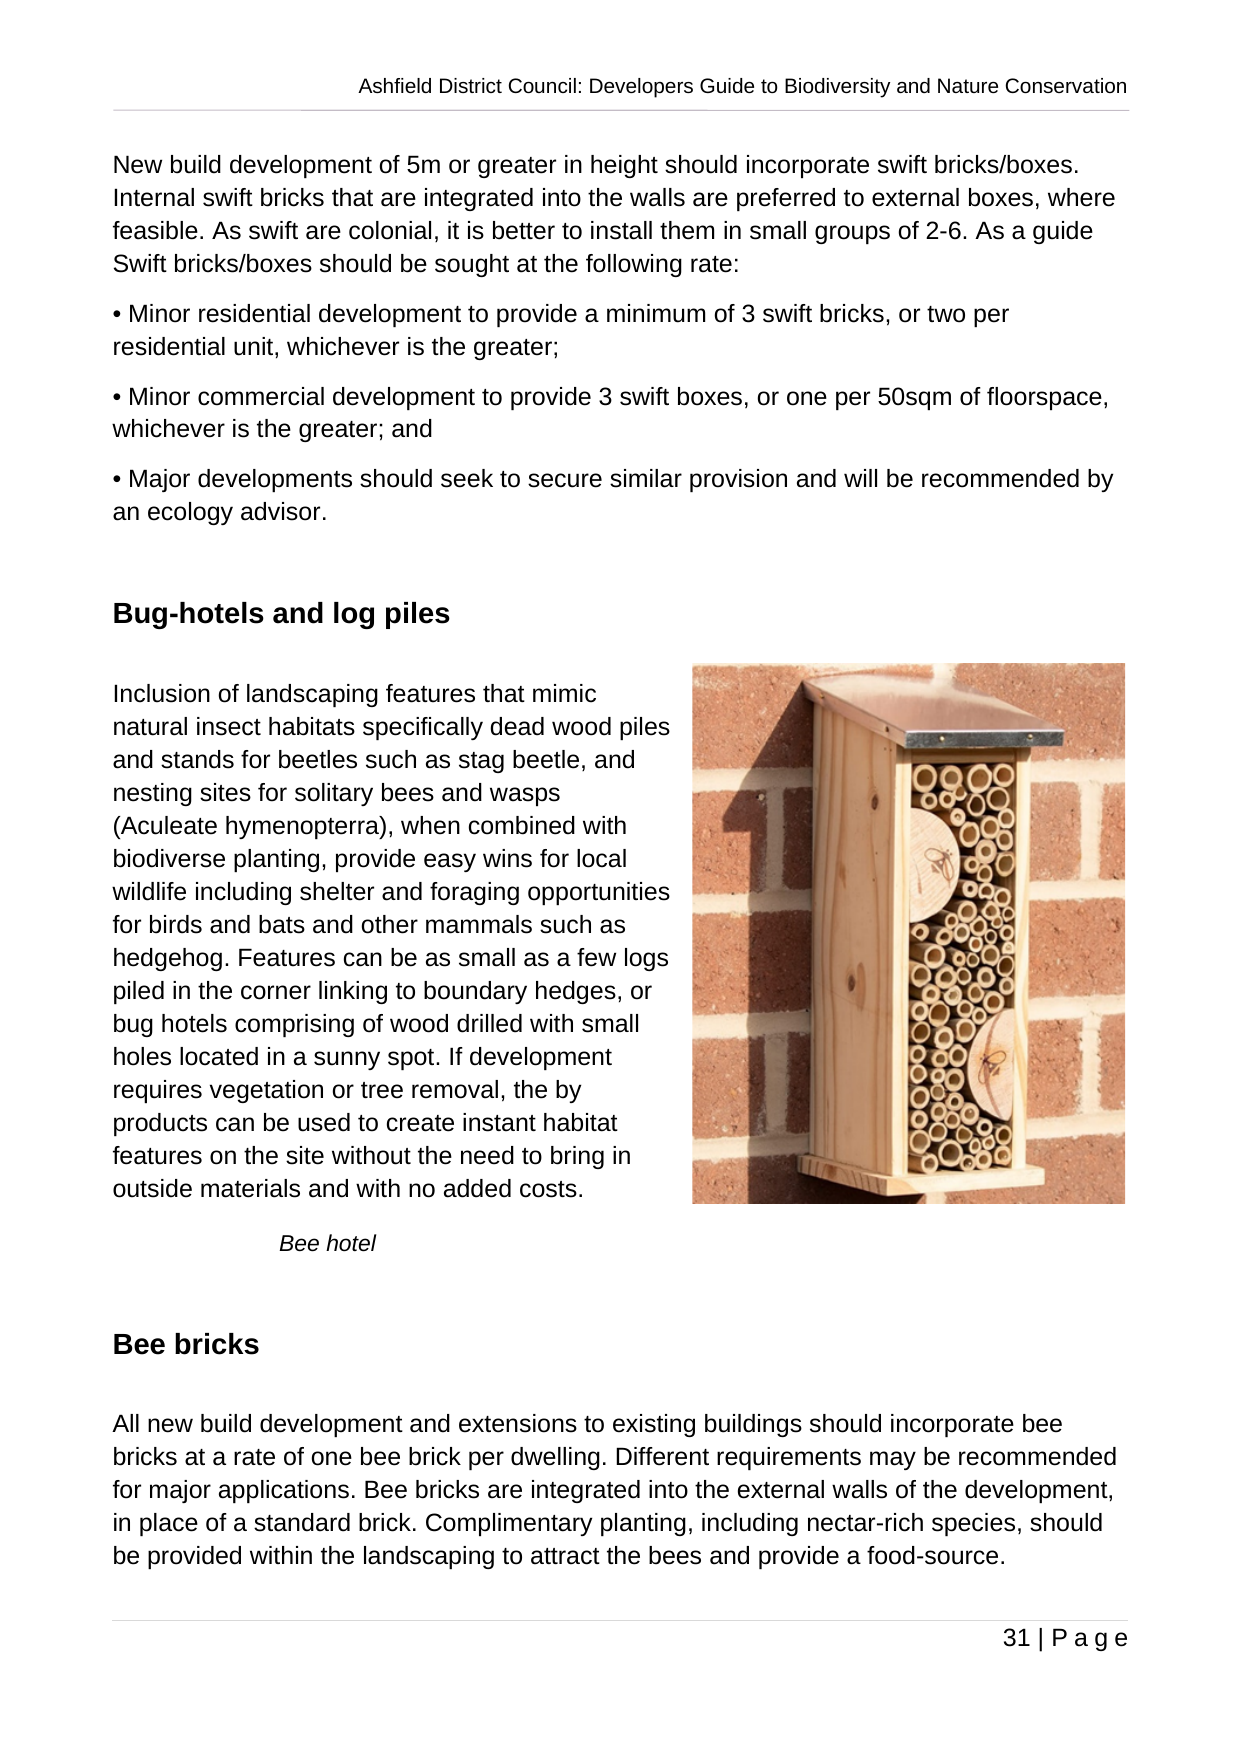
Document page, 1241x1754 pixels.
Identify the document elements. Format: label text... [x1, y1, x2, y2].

text All new build development and extensions to existing buildings should incorporate bee bricks at a rate of one bee brick per dwelling. Different requirements may be recommended for major applications. Bee bricks are integrated into the external walls of the development, in place of a standard brick. Complimentary planting, including nectar-rich species, should be provided within the landscaping to attract the bees and provide a food-source. [112, 1402, 1128, 1563]
subtitle Bee bricks [112, 1321, 1128, 1354]
text Bee hotel [112, 1223, 1128, 1250]
text • Major developments should seek to secure similar provision and will be recommended by an ecology advisor. [112, 464, 1128, 526]
text • Minor commercial development to provide 3 swift boxes, or one per 50sqm of floorspace, whichever is the greater; and [112, 381, 1128, 443]
text • Minor residential development to provide a minimum of 3 swift bricks, or two per residential unit, whichever is the greater; [112, 299, 1128, 361]
subtitle Bug-hotels and log piles [112, 597, 1128, 630]
text New build development of 5m or greater in height should incorporate swift bricks/boxes. Internal swift bricks that are integrated into the walls are preferred to external boxes, where feasible. As swift are colonial, it is better to install them in small groups of 2-6. As a guide Swift bricks/boxes should be sought at the following rate: [112, 150, 1128, 278]
picture [690, 663, 1125, 1201]
